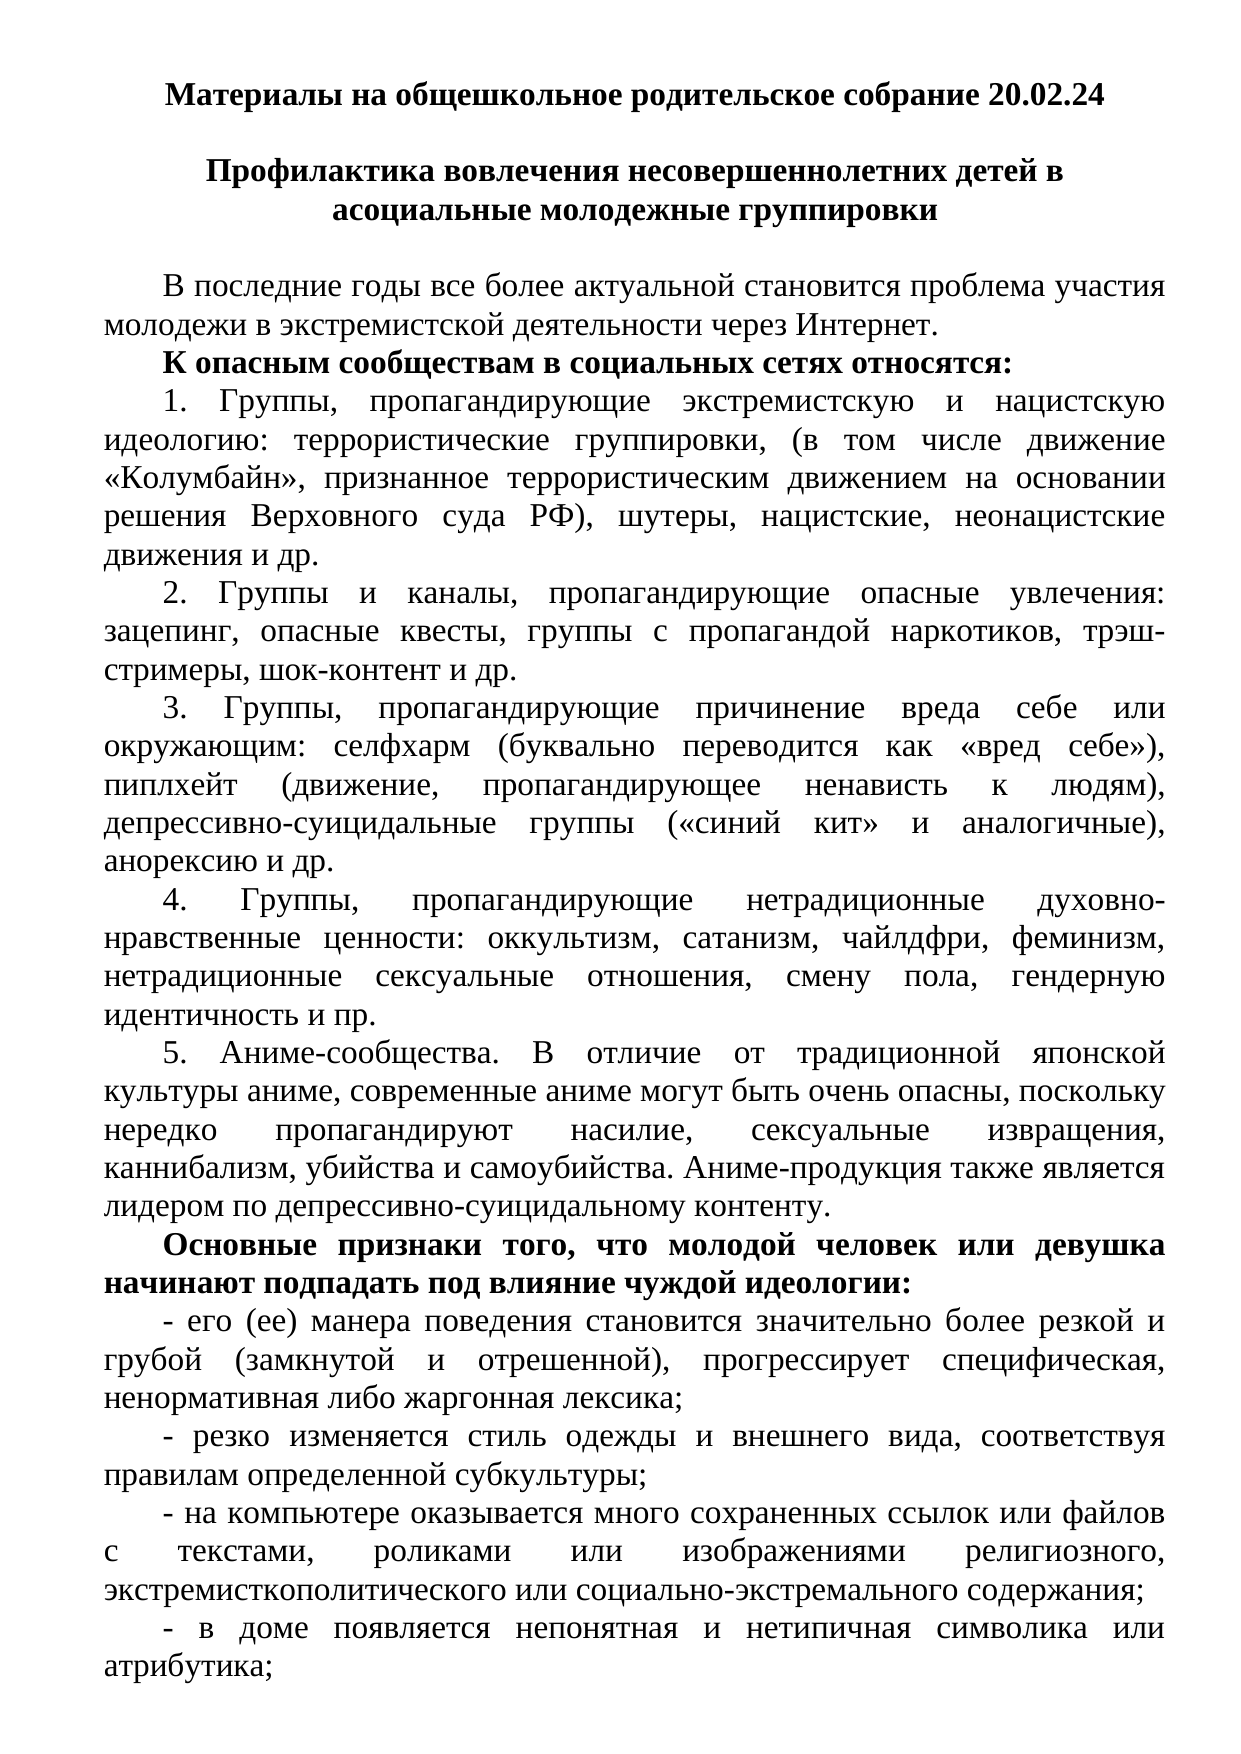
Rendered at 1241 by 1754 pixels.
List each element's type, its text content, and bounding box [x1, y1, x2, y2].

text 2. Группы и каналы, пропагандирующие опасные увлечения: зацепинг, опасные квесты, группы с пропагандой наркотиков, трэш-стримеры, шок-контент и др. [103, 572, 1166, 687]
text - резко изменяется стиль одежды и внешнего вида, соответствуя правилам определенной субкультуры; [103, 1416, 1166, 1492]
text - его (ее) манера поведения становится значительно более резкой и грубой (замкнутой и отрешенной), прогрессирует специфическая, ненормативная либо жаргонная лексика; [103, 1301, 1166, 1416]
text - на компьютере оказывается много сохраненных ссылок или файлов с текстами, роликами или изображениями религиозного, экстремисткополитического или социально-экстремального содержания; [103, 1492, 1166, 1607]
text 3. Группы, пропагандирующие причинение вреда себе или окружающим: селфхарм (буквально переводится как «вред себе»), пиплхейт (движение, пропагандирующее ненависть к людям), депрессивно-суицидальные группы («синий кит» и аналогичные), анорексию и др. [103, 687, 1166, 879]
text - в доме появляется непонятная и нетипичная символика или атрибутика; [103, 1607, 1166, 1684]
text 5. Аниме-сообщества. В отличие от традиционной японской культуры аниме, современные аниме могут быть очень опасны, поскольку нередко пропагандируют насилие, сексуальные извращения, каннибализм, убийства и самоубийства. Аниме-продукция также является лидером по депрессивно-суицидальному контенту. [103, 1032, 1166, 1224]
text В последние годы все более актуальной становится проблема участия молодежи в экстремистской деятельности через Интернет. [103, 266, 1166, 342]
text Профилактика вовлечения несовершеннолетних детей в асоциальные молодежные группировки [103, 151, 1166, 227]
text 4. Группы, пропагандирующие нетрадиционные духовно-нравственные ценности: оккультизм, сатанизм, чайлдфри, феминизм, нетрадиционные сексуальные отношения, смену пола, гендерную идентичность и пр. [103, 879, 1166, 1032]
text К опасным сообществам в социальных сетях относятся: [103, 342, 1166, 381]
text Основные признаки того, что молодой человек или девушка начинают подпадать под влияние чуждой идеологии: [103, 1224, 1166, 1301]
text Материалы на общешкольное родительское собрание 20.02.24 [103, 74, 1166, 112]
text 1. Группы, пропагандирующие экстремистскую и нацистскую идеологию: террористические группировки, (в том числе движение «Колумбайн», признанное террористическим движением на основании решения Верховного суда РФ), шутеры, нацистские, неонацистские движения и др. [103, 381, 1166, 572]
